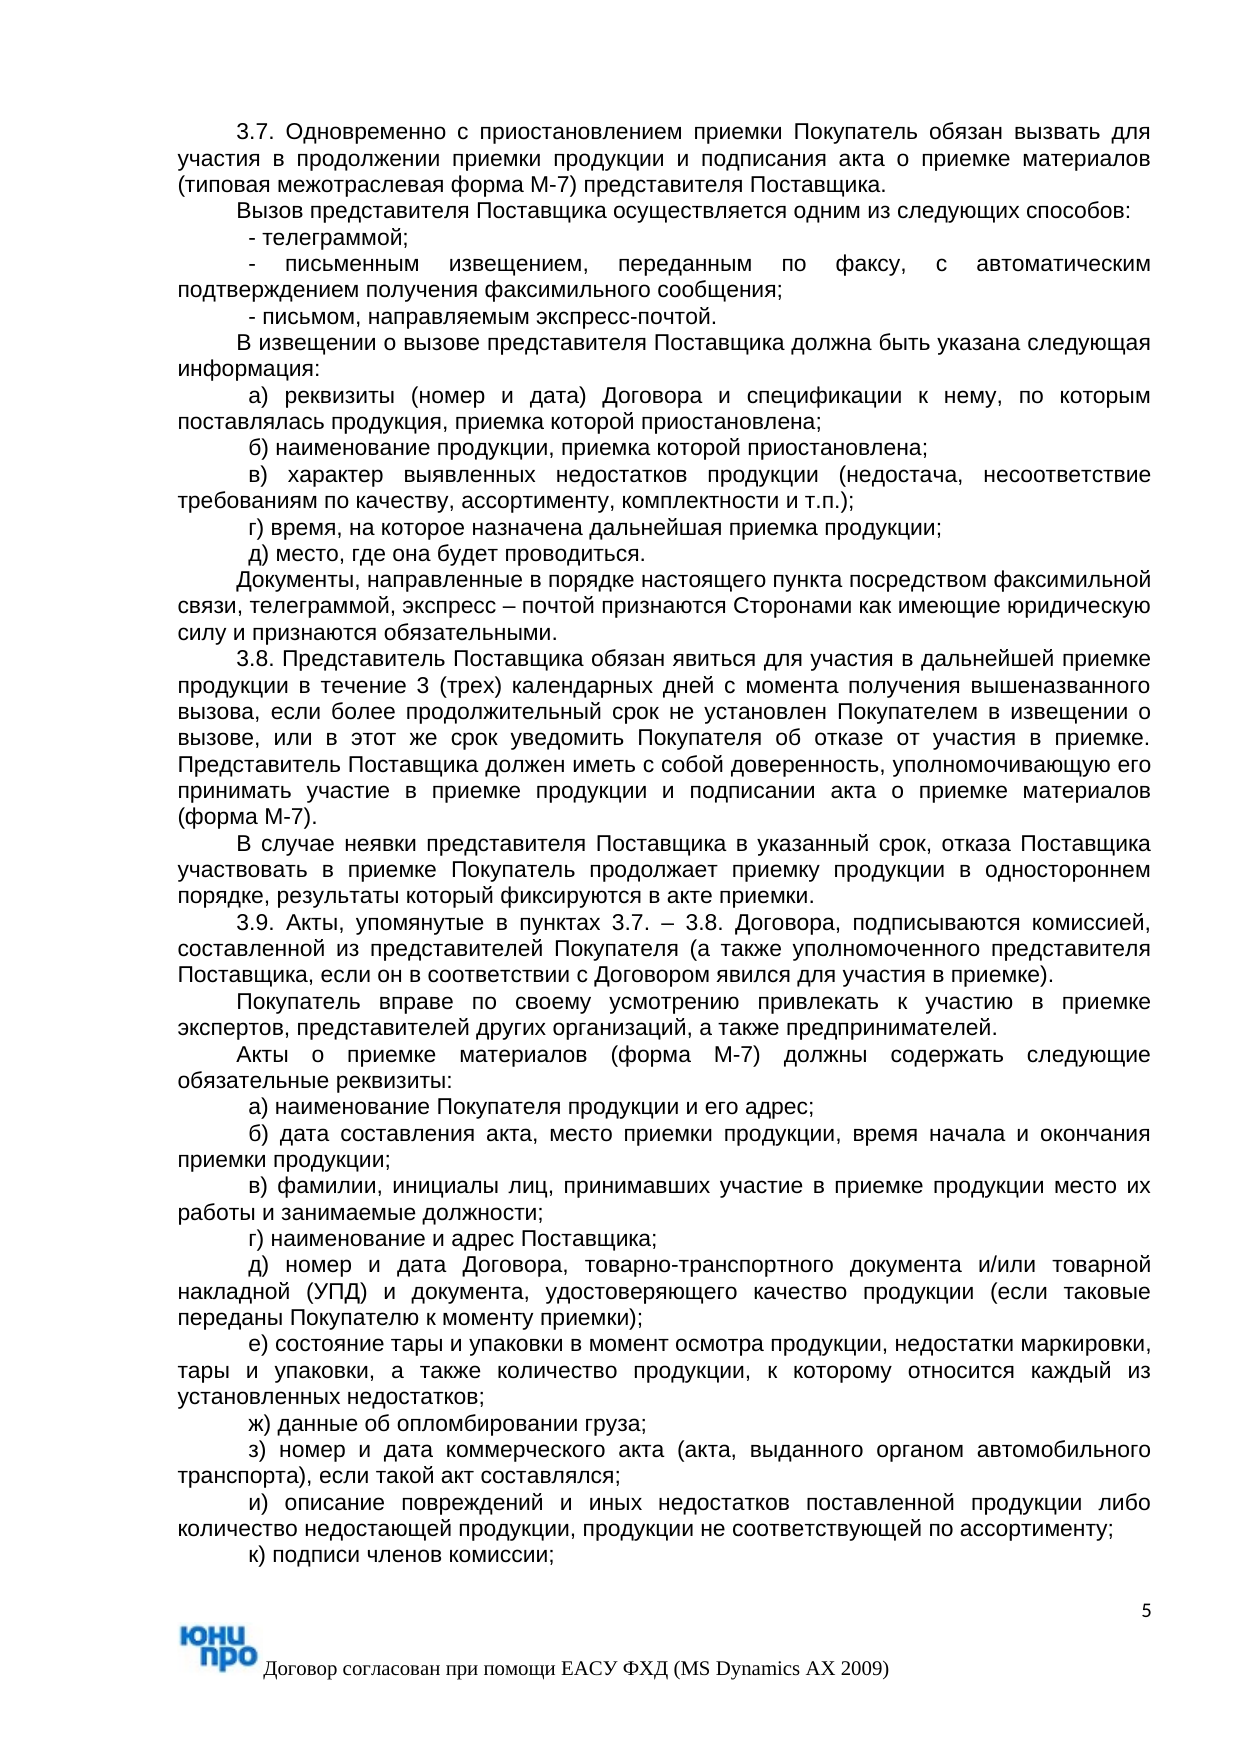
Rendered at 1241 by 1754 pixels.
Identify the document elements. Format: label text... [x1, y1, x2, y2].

text Акты о приемке материалов (форма М-7) должны содержать следующие обязательные реквизиты: [177, 1041, 1152, 1093]
text - письмом, направляемым экспресс-почтой. [177, 303, 1152, 329]
text г) время, на которое назначена дальнейшая приемка продукции; [177, 513, 1152, 540]
text е) состояние тары и упаковки в момент осмотра продукции, недостатки маркировки, тары и упаковки, а также количество продукции, к которому относится каждый из установленных недостатков; [177, 1330, 1152, 1409]
text б) наименование продукции, приемка которой приостановлена; [177, 434, 1152, 461]
text В извещении о вызове представителя Поставщика должна быть указана следующая информация: [177, 329, 1152, 382]
text а) реквизиты (номер и дата) Договора и спецификации к нему, по которым поставлялась продукция, приемка которой приостановлена; [177, 382, 1152, 434]
text з) номер и дата коммерческого акта (акта, выданного органом автомобильного транспорта), если такой акт составлялся; [177, 1436, 1152, 1488]
text - письменным извещением, переданным по факсу, с автоматическим подтверждением получения факсимильного сообщения; [177, 250, 1152, 303]
text г) наименование и адрес Поставщика; [177, 1225, 1152, 1251]
text - телеграммой; [177, 223, 1152, 250]
text ж) данные об опломбировании груза; [177, 1409, 1152, 1436]
text Покупатель вправе по своему усмотрению привлекать к участию в приемке экспертов, представителей других организаций, а также предпринимателей. [177, 988, 1152, 1041]
text а) наименование Покупателя продукции и его адрес; [177, 1093, 1152, 1119]
text Вызов представителя Поставщика осуществляется одним из следующих способов: [177, 197, 1152, 223]
text Документы, направленные в порядке настоящего пункта посредством факсимильной связи, телеграммой, экспресс – почтой признаются Сторонами как имеющие юридическую силу и признаются обязательными. [177, 566, 1152, 645]
text и) описание повреждений и иных недостатков поставленной продукции либо количество недостающей продукции, продукции не соответствующей по ассортименту; [177, 1488, 1152, 1541]
text 3.7. Одновременно с приостановлением приемки Покупатель обязан вызвать для участия в продолжении приемки продукции и подписания акта о приемке материалов (типовая межотраслевая форма М-7) представителя Поставщика. [177, 118, 1152, 197]
text в) характер выявленных недостатков продукции (недостача, несоответствие требованиям по качеству, ассортименту, комплектности и т.п.); [177, 461, 1152, 513]
text к) подписи членов комиссии; [177, 1541, 1152, 1568]
text д) место, где она будет проводиться. [177, 540, 1152, 566]
text В случае неявки представителя Поставщика в указанный срок, отказа Поставщика участвовать в приемке Покупатель продолжает приемку продукции в одностороннем порядке, результаты который фиксируются в акте приемки. [177, 830, 1152, 909]
text д) номер и дата Договора, товарно-транспортного документа и/или товарной накладной (УПД) и документа, удостоверяющего качество продукции (если таковые переданы Покупателю к моменту приемки); [177, 1251, 1152, 1330]
text 3.9. Акты, упомянутые в пунктах 3.7. – 3.8. Договора, подписываются комиссией, составленной из представителей Покупателя (а также уполномоченного представителя Поставщика, если он в соответствии с Договором явился для участия в приемке). [177, 909, 1152, 988]
picture [177, 1622, 264, 1676]
text 3.8. Представитель Поставщика обязан явиться для участия в дальнейшей приемке продукции в течение 3 (трех) календарных дней с момента получения вышеназванного вызова, если более продолжительный срок не установлен Покупателем в извещении о вызове, или в этот же срок уведомить Покупателя об отказе от участия в приемке. Представитель Поставщика должен иметь с собой доверенность, уполномочивающую его принимать участие в приемке продукции и подписании акта о приемке материалов (форма М-7). [177, 645, 1152, 830]
text в) фамилии, инициалы лиц, принимавших участие в приемке продукции место их работы и занимаемые должности; [177, 1172, 1152, 1225]
text б) дата составления акта, место приемки продукции, время начала и окончания приемки продукции; [177, 1119, 1152, 1172]
